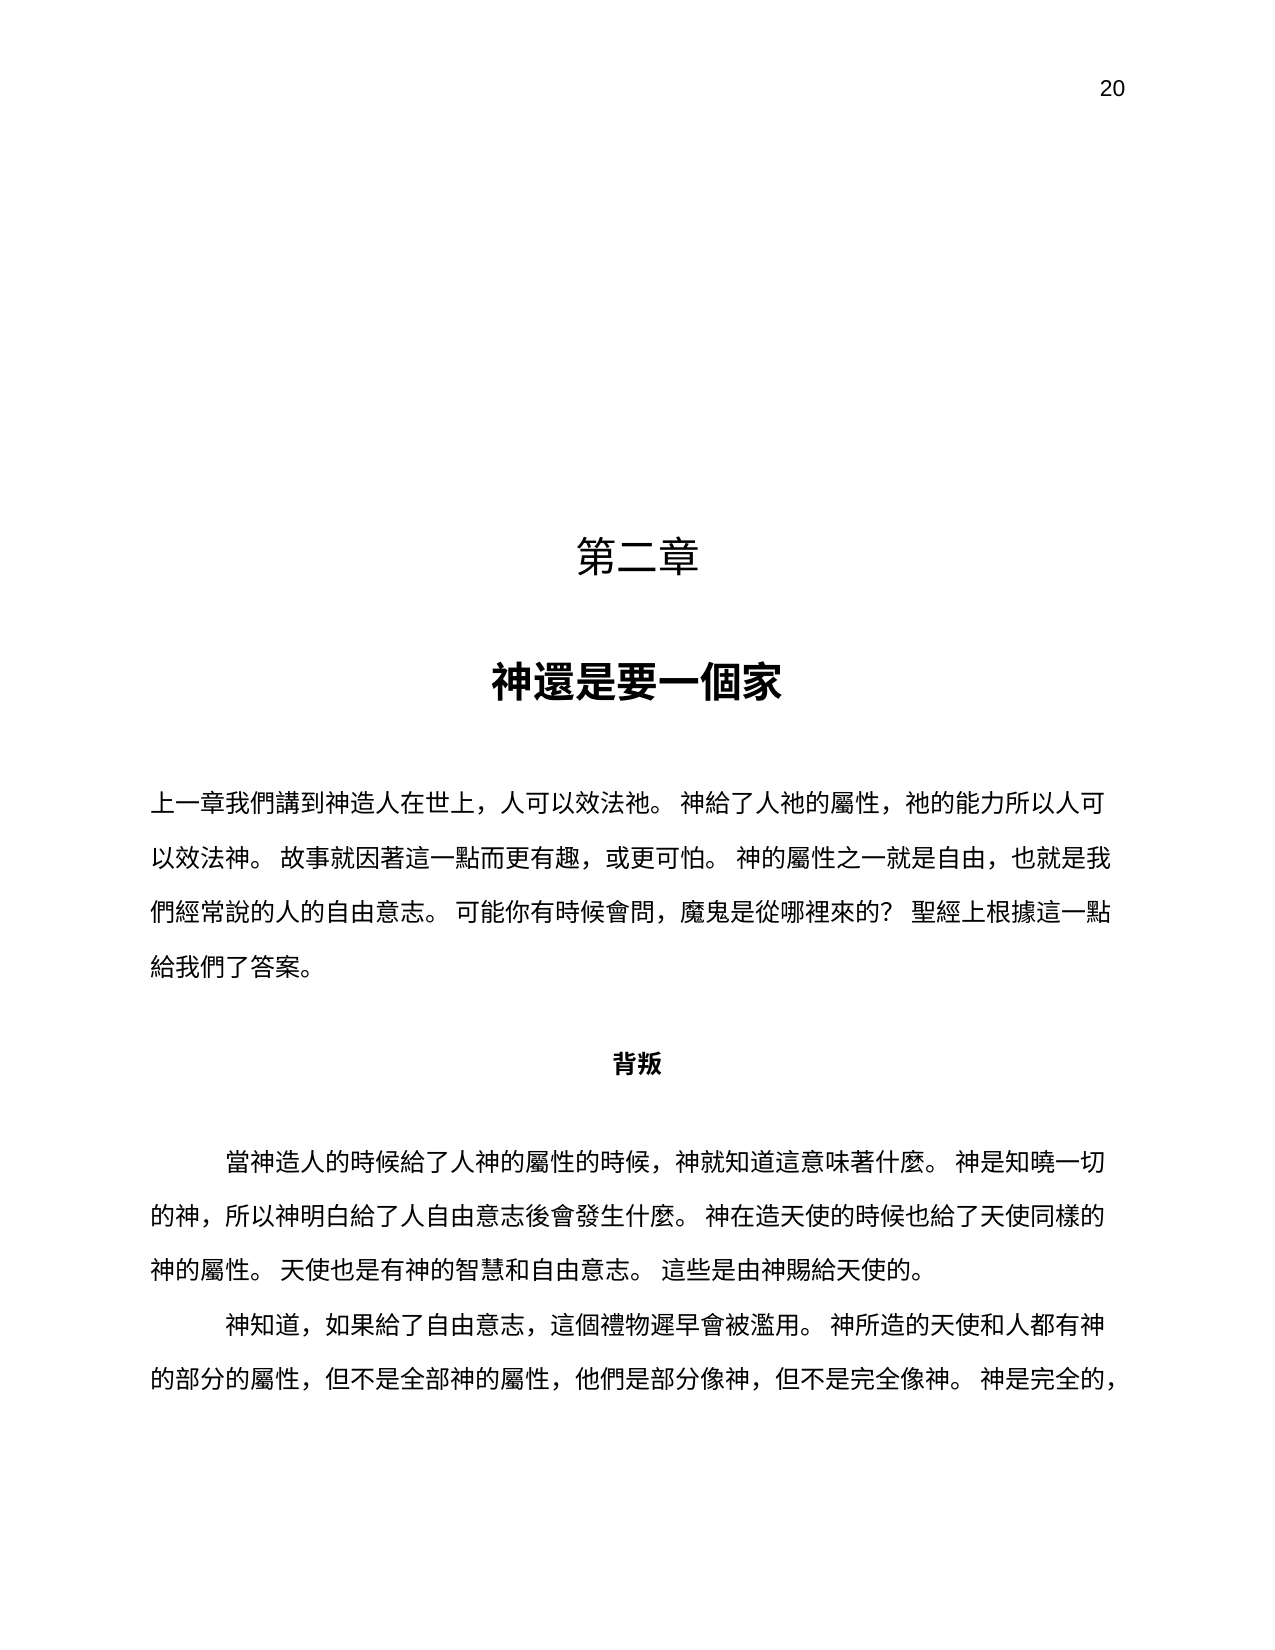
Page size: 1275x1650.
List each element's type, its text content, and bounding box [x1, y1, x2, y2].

text 上一章我們講到神造人在世上，人可以效法祂。 神給了人祂的屬性，祂的能力所以人可以效法神。 故事就因著這一點而更有趣，或更可怕。 神的屬性之一就是自由，也就是我們經常說的人的自由意志。 可能你有時候會問，魔鬼是從哪裡來的？ 聖經上根據這一點給我們了答案。 [150, 784, 1125, 983]
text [150, 1305, 1125, 1396]
subtitle 第二章 神還是要一個家 [150, 524, 1125, 764]
text 當神造人的時候給了人神的屬性的時候，神就知道這意味著什麼。 神是知曉一切的神，所以神明白給了人自由意志後會發生什麼。 神在造天使的時候也給了天使同樣的神的屬性。 天使也是有神的智慧和自由意志。 這些是由神賜給天使的。 [150, 1142, 1125, 1287]
text 背叛 [150, 1044, 1125, 1081]
